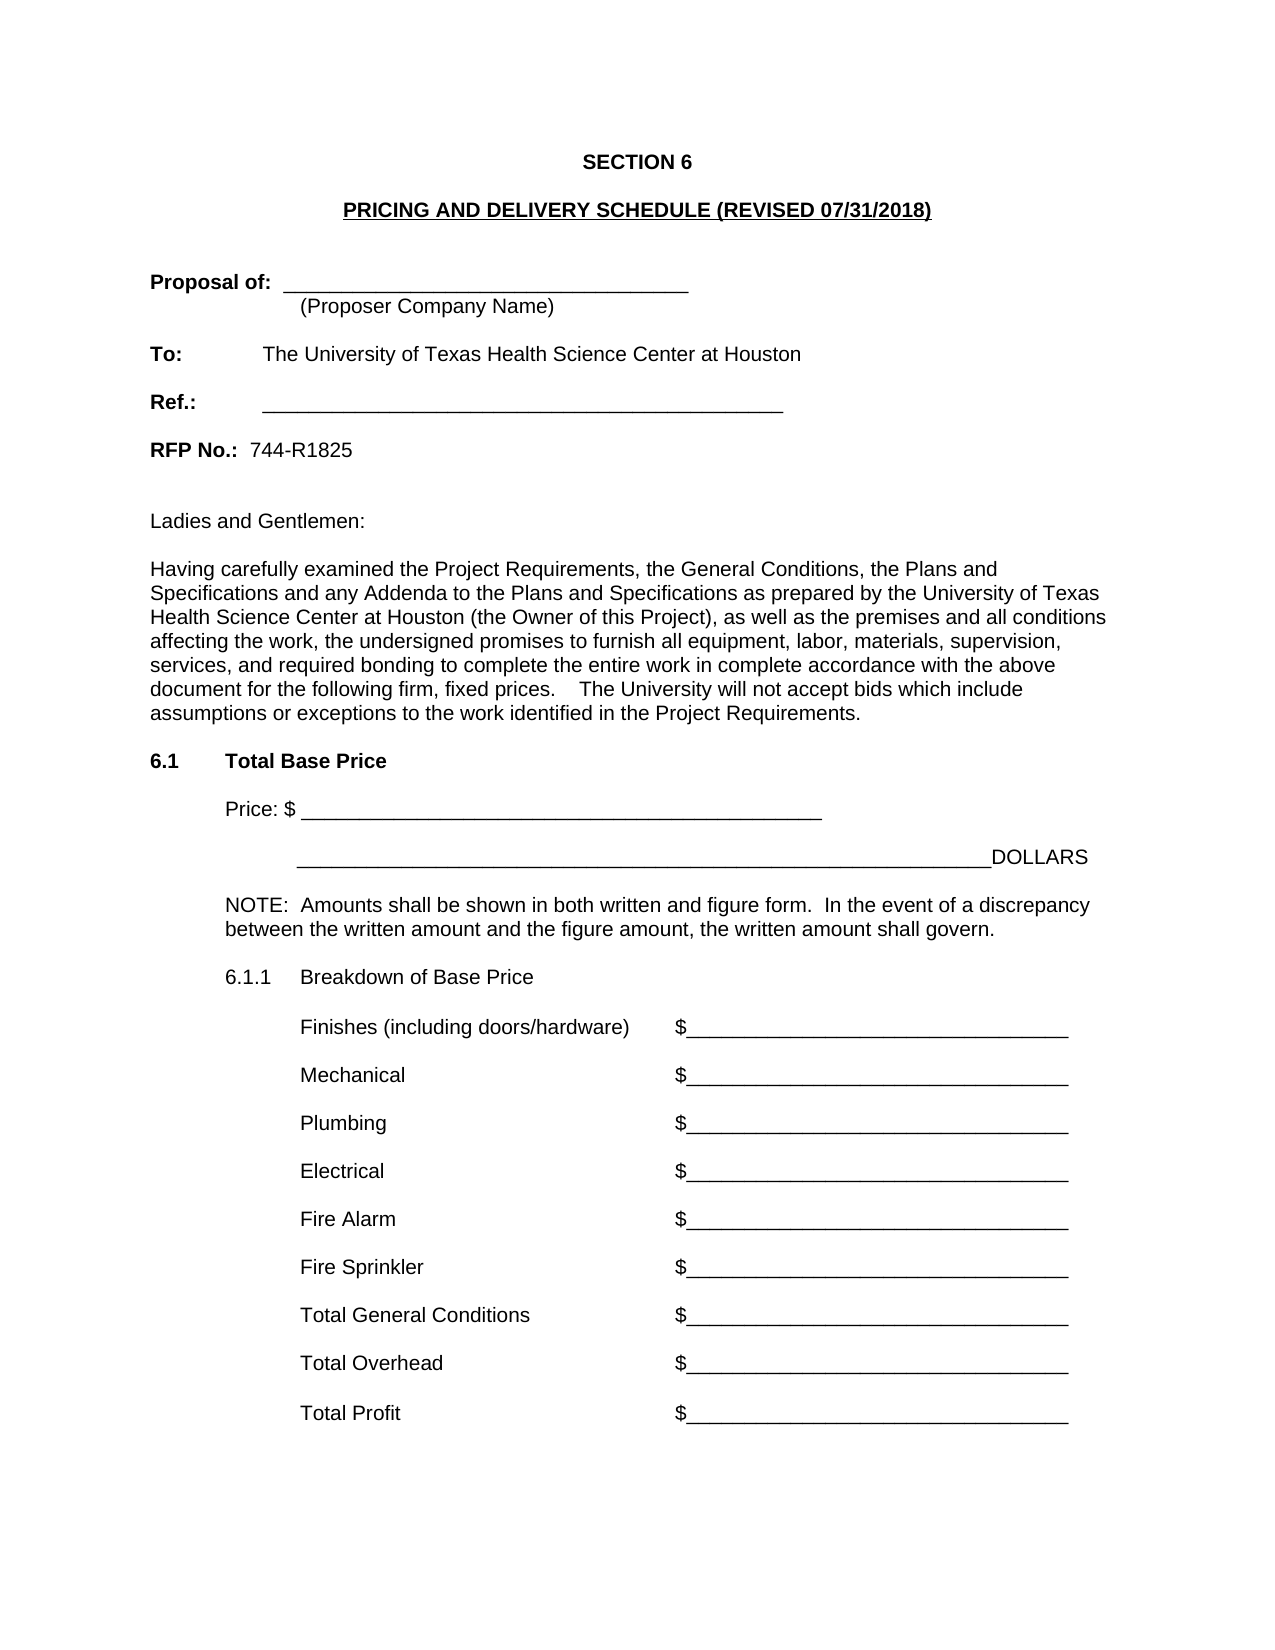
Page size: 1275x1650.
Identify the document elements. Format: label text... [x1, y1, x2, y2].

text Note: Amounts shall be shown in both written and figure form. In the event of a discrepancy between the written amount and the figure amount, the written amount shall govern. [225, 893, 1125, 941]
text To: The University of Texas Health Science Center at Houston [150, 342, 1125, 366]
text Fire Alarm $_________________________________ [150, 1207, 1125, 1231]
text Price: $ _____________________________________________ [150, 797, 1125, 821]
text Total General Conditions $_________________________________ [150, 1302, 1125, 1326]
text Fire Sprinkler $_________________________________ [150, 1254, 1125, 1278]
text Ref.: _____________________________________________ [150, 389, 1125, 413]
text Plumbing $_________________________________ [150, 1111, 1125, 1135]
text 6.1 Total Base Price [150, 749, 1125, 773]
text Total Profit $_________________________________ [150, 1401, 1125, 1424]
text ____________________________________________________________Dollars [150, 845, 1125, 869]
text Having carefully examined the Project Requirements, the General Conditions, the Plans and Specifications and any Addenda to the Plans and Specifications as prepared by the University of Texas Health Science Center at Houston (the Owner of this Project), as well as the premises and all conditions affecting the work, the undersigned promises to furnish all equipment, labor, materials, supervision, services, and required bonding to complete the entire work in complete accordance with the above document for the following firm, fixed prices. The University will not accept bids which include assumptions or exceptions to the work identified in the Project Requirements. [150, 557, 1125, 725]
text Proposal of: ___________________________________ [150, 270, 1125, 294]
text Total Overhead $_________________________________ [150, 1350, 1125, 1374]
text 6.1.1 Breakdown of Base Price [150, 964, 1125, 988]
text Finishes (including doors/hardware) $_________________________________ [150, 1015, 1125, 1039]
text PRICING AND DELIVERY SCHEDULE (REVISED 07/31/2018) [150, 198, 1125, 222]
text Mechanical $_________________________________ [150, 1063, 1125, 1087]
text Ladies and Gentlemen: [150, 509, 1125, 533]
text (Proposer Company Name) [150, 294, 1125, 318]
text RFP No.: 744-R1825 [150, 437, 1125, 461]
text SECTION 6 [150, 150, 1125, 174]
text Electrical $_________________________________ [150, 1159, 1125, 1183]
